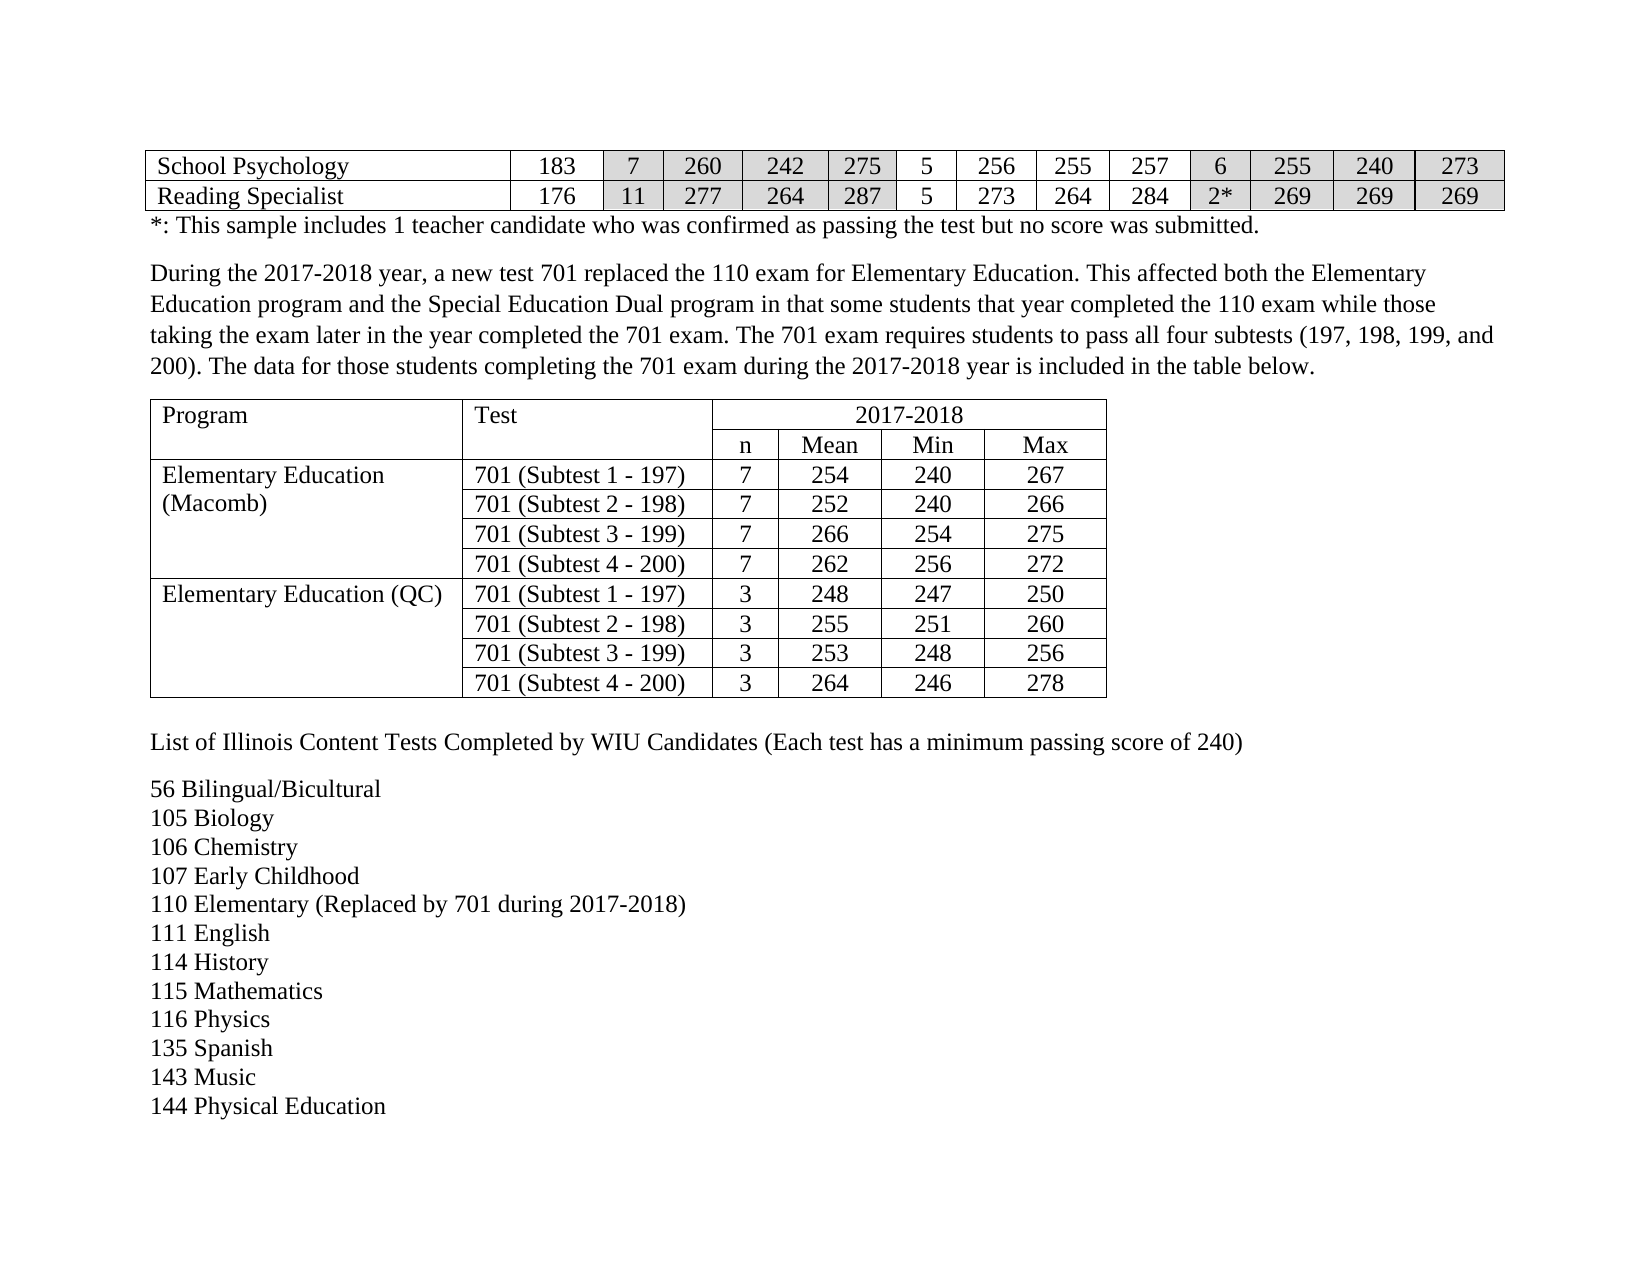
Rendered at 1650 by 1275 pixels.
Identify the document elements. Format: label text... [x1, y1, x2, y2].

table_cell 248 [882, 639, 984, 667]
table_cell 7 [713, 490, 778, 518]
table_cell 7 [604, 151, 663, 180]
text 135 Spanish [150, 1033, 1500, 1062]
table_cell 7 [713, 519, 778, 548]
table_cell School Psychology [146, 151, 510, 180]
text 143 Music [150, 1062, 1500, 1091]
table_cell 5 [897, 151, 956, 180]
table_header Program [151, 400, 462, 459]
table_cell 3 [713, 579, 778, 608]
table_cell 260 [664, 151, 742, 180]
table_cell 269 [1251, 181, 1333, 209]
table_cell 7 [713, 460, 778, 488]
table_cell 284 [1110, 181, 1190, 209]
table_cell 240 [882, 460, 984, 488]
text 106 Chemistry [150, 832, 1500, 861]
text 116 Physics [150, 1004, 1500, 1033]
table_cell 278 [985, 668, 1106, 697]
table_cell 269 [1334, 181, 1414, 209]
table_cell 7 [713, 549, 778, 578]
text 105 Biology [150, 803, 1500, 832]
table_cell 252 [779, 490, 881, 518]
table_cell 176 [511, 181, 603, 209]
table_cell 266 [779, 519, 881, 548]
table_cell 5 [897, 181, 956, 209]
text 111 English [150, 918, 1500, 947]
table_cell 273 [1416, 151, 1504, 180]
table_cell 269 [1416, 181, 1504, 209]
table_cell 251 [882, 609, 984, 637]
table_cell Reading Specialist [146, 181, 510, 209]
table_cell 255 [1037, 151, 1109, 180]
text 110 Elementary (Replaced by 701 during 2017-2018) [150, 889, 1500, 918]
table_cell 701 (Subtest 4 - 200) [463, 668, 712, 697]
table_cell 240 [1334, 151, 1414, 180]
table_cell 254 [882, 519, 984, 548]
table_header Test [463, 400, 712, 459]
table_cell 3 [713, 639, 778, 667]
table_cell 247 [882, 579, 984, 608]
table_cell 275 [985, 519, 1106, 548]
table_cell 2* [1191, 181, 1250, 209]
table_cell 264 [779, 668, 881, 697]
table_cell 273 [957, 181, 1036, 209]
table_cell n [713, 430, 778, 459]
table_cell Elementary Education (Macomb) [151, 460, 462, 578]
table_cell 256 [882, 549, 984, 578]
text 114 History [150, 947, 1500, 976]
table_cell Min [882, 430, 984, 459]
table_cell 262 [779, 549, 881, 578]
table_cell 275 [829, 151, 896, 180]
table_cell 257 [1110, 151, 1190, 180]
table_cell 701 (Subtest 1 - 197) [463, 579, 712, 608]
text During the 2017-2018 year, a new test 701 replaced the 110 exam for Elementary Education. This affected both the Elementary Education program and the Special Education Dual program in that some students that year completed the 110 exam while those taking the exam later in the year completed the 701 exam. The 701 exam requires students to pass all four subtests (197, 198, 199, and 200). The data for those students completing the 701 exam during the 2017-2018 year is included in the table below. [150, 258, 1500, 380]
table_cell Mean [779, 430, 881, 459]
table_cell 254 [779, 460, 881, 488]
table_cell 248 [779, 579, 881, 608]
table_cell 260 [985, 609, 1106, 637]
table_cell 264 [1037, 181, 1109, 209]
table_cell 255 [779, 609, 881, 637]
table_cell Elementary Education (QC) [151, 579, 462, 697]
table_cell 287 [829, 181, 896, 209]
table_cell 255 [1251, 151, 1333, 180]
table_cell 3 [713, 668, 778, 697]
table_cell 250 [985, 579, 1106, 608]
table_cell 277 [664, 181, 742, 209]
table_cell 701 (Subtest 2 - 198) [463, 490, 712, 518]
text *: This sample includes 1 teacher candidate who was confirmed as passing the test but no score was submitted. [150, 211, 1500, 239]
text 107 Early Childhood [150, 861, 1500, 889]
text 56 Bilingual/Bicultural [150, 774, 1500, 803]
table_cell 183 [511, 151, 603, 180]
table_cell 701 (Subtest 2 - 198) [463, 609, 712, 637]
table_cell 256 [985, 639, 1106, 667]
table_cell 253 [779, 639, 881, 667]
text List of Illinois Content Tests Completed by WIU Candidates (Each test has a minimum passing score of 240) [150, 727, 1500, 756]
table_header 2017-2018 [713, 400, 1106, 429]
table_cell 701 (Subtest 3 - 199) [463, 639, 712, 667]
text 115 Mathematics [150, 976, 1500, 1004]
table_cell 6 [1191, 151, 1250, 180]
table_cell 3 [713, 609, 778, 637]
table_cell 256 [957, 151, 1036, 180]
text 144 Physical Education [150, 1091, 1500, 1119]
table_cell 246 [882, 668, 984, 697]
table_cell 272 [985, 549, 1106, 578]
table_cell 242 [743, 151, 828, 180]
table_cell 701 (Subtest 1 - 197) [463, 460, 712, 488]
table_cell 701 (Subtest 4 - 200) [463, 549, 712, 578]
table_cell 240 [882, 490, 984, 518]
table_cell 701 (Subtest 3 - 199) [463, 519, 712, 548]
table_cell 264 [743, 181, 828, 209]
table_cell 266 [985, 490, 1106, 518]
table_cell 267 [985, 460, 1106, 488]
table_cell 11 [604, 181, 663, 209]
table_cell Max [985, 430, 1106, 459]
